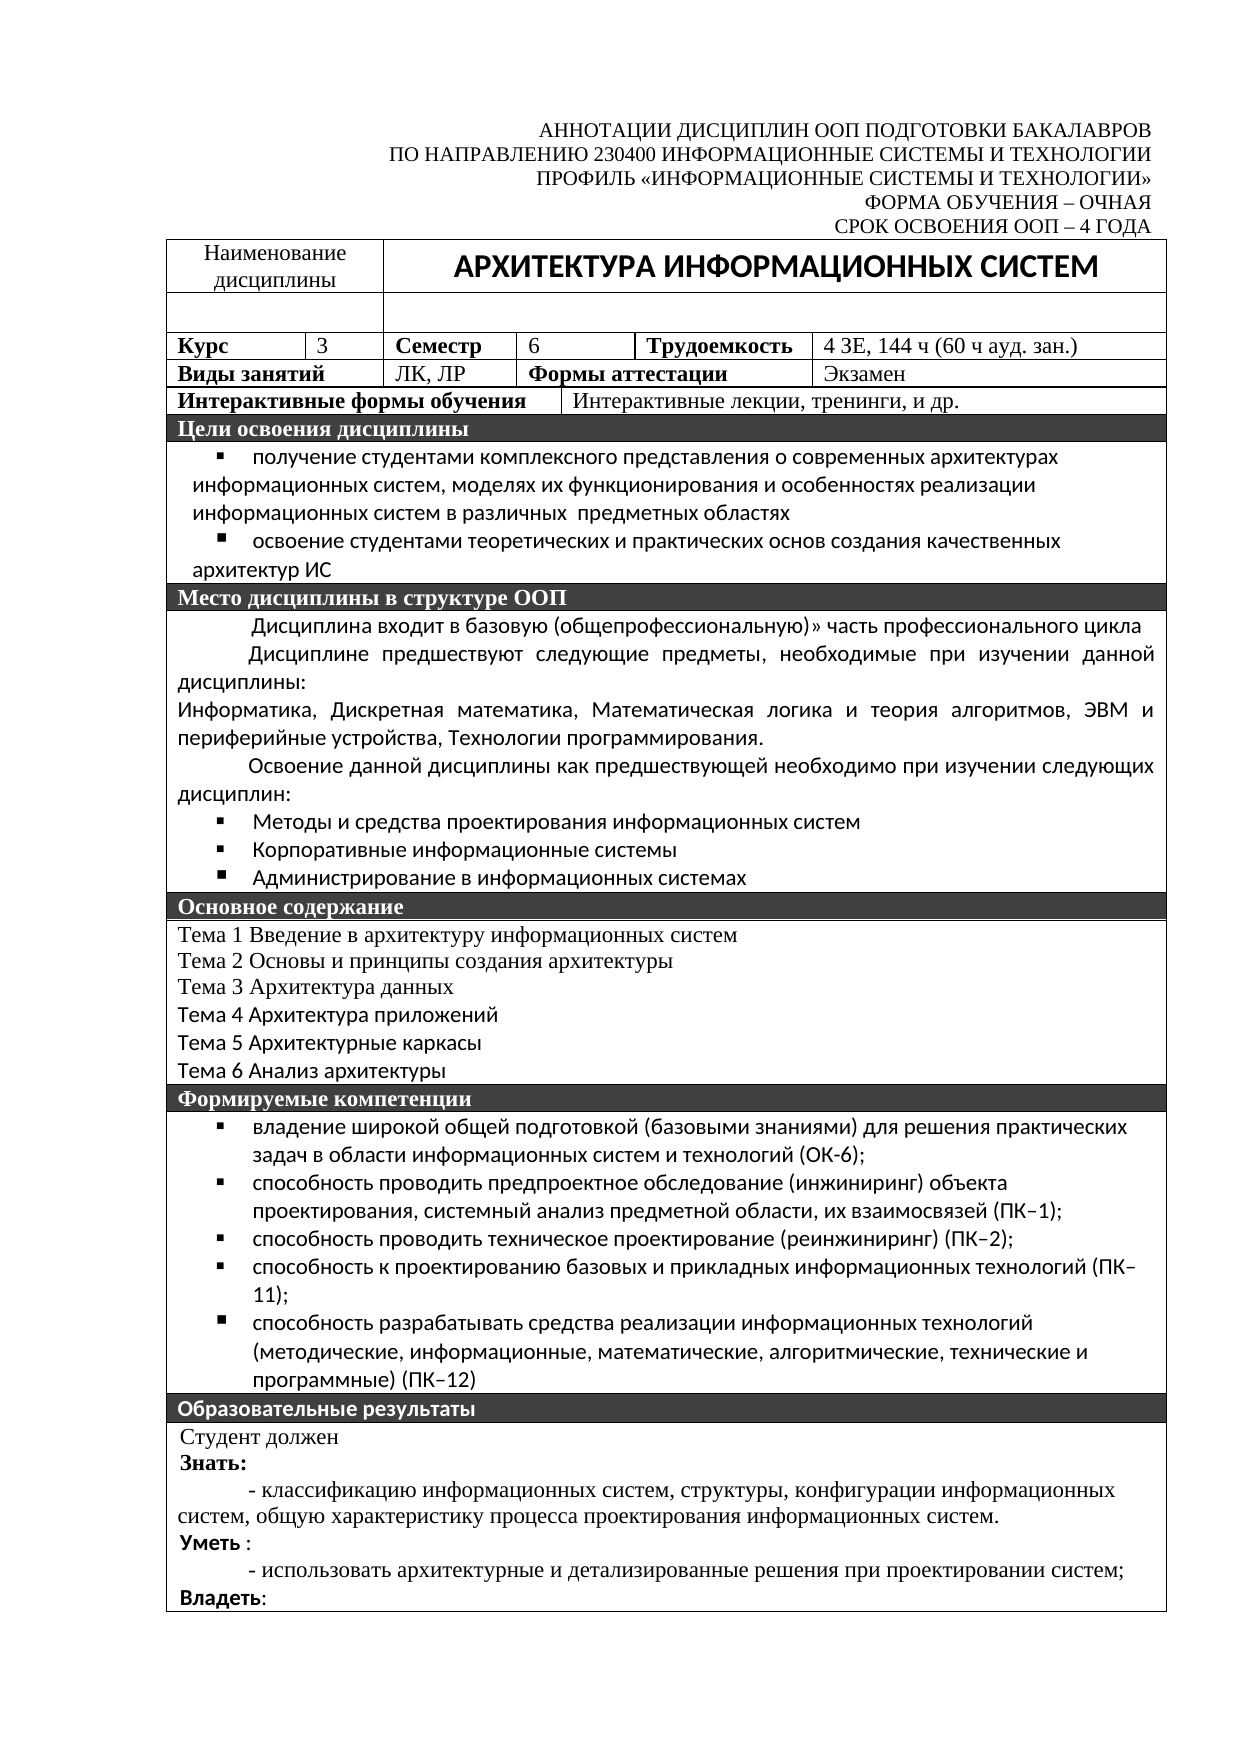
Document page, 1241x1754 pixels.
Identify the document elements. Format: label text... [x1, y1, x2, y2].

table_cell Дисциплина входит в базовую (общепрофессиональную)» часть профессионального цикла Дисциплине предшествуют следующие предметы, необходимые при изучении данной дисциплины: Информатика, Дискретная математика, Математическая логика и теория алгоритмов, ЭВМ и периферийные устройства, Технологии программирования. Освоение данной дисциплины как предшествующей необходимо при изучении следующих дисциплин: Методы и средства проектирования информационных систем Корпоративные информационные системы Администрирование в информационных системах [167, 611, 1166, 892]
table_header Наименование дисциплины [167, 240, 383, 292]
text СРОК ОСВОЕНИЯ ООП – 4 ГОДА [177, 214, 1152, 238]
table_cell Тема 1 Введение в архитектуру информационных систем Тема 2 Основы и принципы создания архитектуры Тема 3 Архитектура данных Тема 4 Архитектура приложений Тема 5 Архитектурные каркасы Тема 6 Анализ архитектуры [167, 921, 1166, 1084]
table_cell Интерактивные лекции, тренинги, и др. [562, 388, 1166, 414]
table_cell 6 [517, 333, 634, 359]
table_cell владение широкой общей подготовкой (базовыми знаниями) для решения практических задач в области информационных систем и технологий (ОК-6); способность проводить предпроектное обследование (инжиниринг) объекта проектирования, системный анализ предметной области, их взаимосвязей (ПК–1); способность проводить техническое проектирование (реинжиниринг) (ПК–2); способность к проектированию базовых и прикладных информационных технологий (ПК–11); способность разрабатывать средства реализации информационных технологий (методические, информационные, математические, алгоритмические, технические и программные) (ПК–12) [167, 1112, 1166, 1393]
text ПРОФИЛЬ «ИНФОРМАЦИОННЫЕ СИСТЕМЫ И ТЕХНОЛОГИИ» [177, 166, 1152, 190]
table_cell Цели освоения дисциплины [167, 415, 1166, 441]
table_cell Образовательные результаты [167, 1394, 1166, 1422]
table_cell 3 [306, 333, 383, 359]
table_cell Виды занятий [167, 360, 383, 386]
table_cell получение студентами комплексного представления о современных архитектурах информационных систем, моделях их функционирования и особенностях реализации информационных систем в различных предметных областях освоение студентами теоретических и практических основ создания качественных архитектур ИС [167, 442, 1166, 583]
table_header АРХИТЕКТУРА ИНФОРМАЦИОННЫХ СИСТЕМ [384, 240, 1166, 292]
table_cell Трудоемкость [636, 333, 812, 359]
text ФОРМА ОБУЧЕНИЯ – ОЧНАЯ [177, 190, 1152, 214]
table_cell Экзамен [813, 360, 1166, 386]
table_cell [167, 1423, 1166, 1611]
text АННОТАЦИИ ДИСЦИПЛИН ООП ПОДГОТОВКИ БАКАЛАВРОВ [177, 118, 1152, 142]
table_cell Формы аттестации [517, 360, 812, 386]
table_cell Место дисциплины в структуре ООП [167, 584, 1166, 610]
table_cell Семестр [384, 333, 516, 359]
table_cell Интерактивные формы обучения [167, 388, 561, 414]
table_cell [167, 293, 383, 332]
table_cell [384, 293, 1166, 332]
table_cell Основное содержание [167, 893, 1166, 919]
table_cell 4 ЗЕ, 144 ч (60 ч ауд. зан.) [813, 333, 1166, 359]
table_cell Курс [167, 333, 305, 359]
text ПО НАПРАВЛЕНИЮ 230400 ИНФОРМАЦИОННЫЕ СИСТЕМЫ И ТЕХНОЛОГИИ [177, 142, 1152, 166]
table_cell ЛК, ЛР [384, 360, 516, 386]
table_cell Формируемые компетенции [167, 1085, 1166, 1111]
